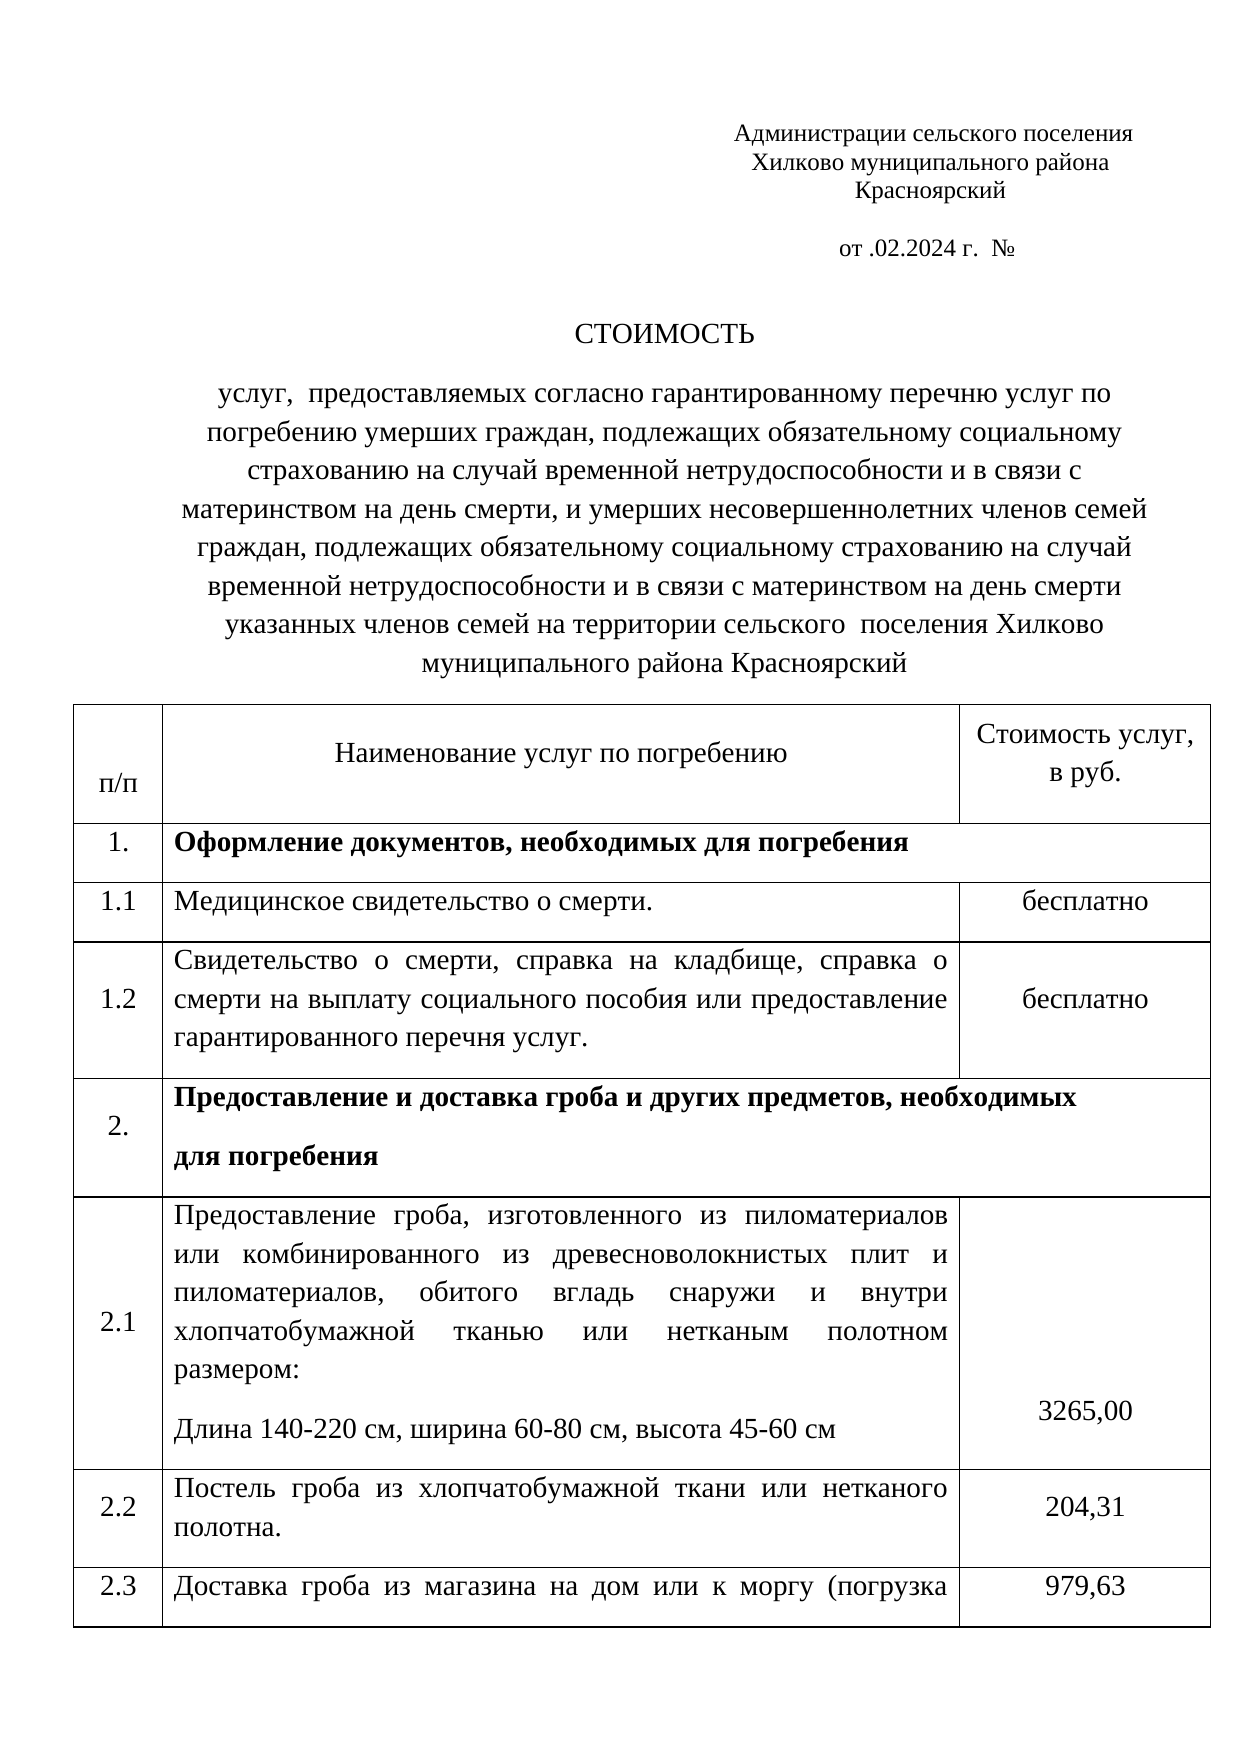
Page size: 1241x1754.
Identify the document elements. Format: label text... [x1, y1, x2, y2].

table_cell бесплатно [960, 883, 1210, 941]
text СТОИМОСТЬ [177, 316, 1152, 349]
table_cell 1. [74, 824, 162, 882]
table_cell Оформление документов, необходимых для погребения [163, 824, 1210, 882]
table_cell 2.2 [74, 1470, 162, 1567]
text от .02.2024 г. № [177, 233, 1152, 262]
table_cell 979,63 [960, 1568, 1210, 1626]
table_cell 3265,00 [960, 1198, 1210, 1469]
table_cell 2. [74, 1079, 162, 1196]
table_cell 204,31 [960, 1470, 1210, 1567]
table_cell Предоставление и доставка гроба и других предметов, необходимых для погребения [163, 1079, 1210, 1196]
table_header п/п [74, 705, 162, 823]
text Администрации сельского поселения Хилково муниципального района Красноярский [709, 118, 1152, 204]
text услуг, предоставляемых согласно гарантированному перечню услуг по погребению умерших граждан, подлежащих обязательному социальному страхованию на случай временной нетрудоспособности и в связи с материнством на день смерти, и умерших несовершеннолетних членов семей граждан, подлежащих обязательному социальному страхованию на случай временной нетрудоспособности и в связи с материнством на день смерти указанных членов семей на территории сельского поселения Хилково муниципального района Красноярский [177, 375, 1152, 678]
table_cell Свидетельство о смерти, справка на кладбище, справка о смерти на выплату социального пособия или предоставление гарантированного перечня услуг. [163, 943, 959, 1078]
table_cell 2.1 [74, 1198, 162, 1469]
table_cell 1.2 [74, 943, 162, 1078]
table_cell 1.1 [74, 883, 162, 941]
table_cell Медицинское свидетельство о смерти. [163, 883, 959, 941]
table_cell Постель гроба из хлопчатобумажной ткани или нетканого полотна. [163, 1470, 959, 1567]
table_cell бесплатно [960, 943, 1210, 1078]
table_header Стоимость услуг, в руб. [960, 705, 1210, 823]
table_cell Предоставление гроба, изготовленного из пиломатериалов или комбинированного из древесноволокнистых плит и пиломатериалов, обитого вгладь снаружи и внутри хлопчатобумажной тканью или нетканым полотном размером: Длина 140-, ширина 60-, высота 45- [163, 1198, 959, 1469]
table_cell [163, 1568, 959, 1626]
table_cell 2.3 [74, 1568, 162, 1626]
table_header Наименование услуг по погребению [163, 705, 959, 823]
